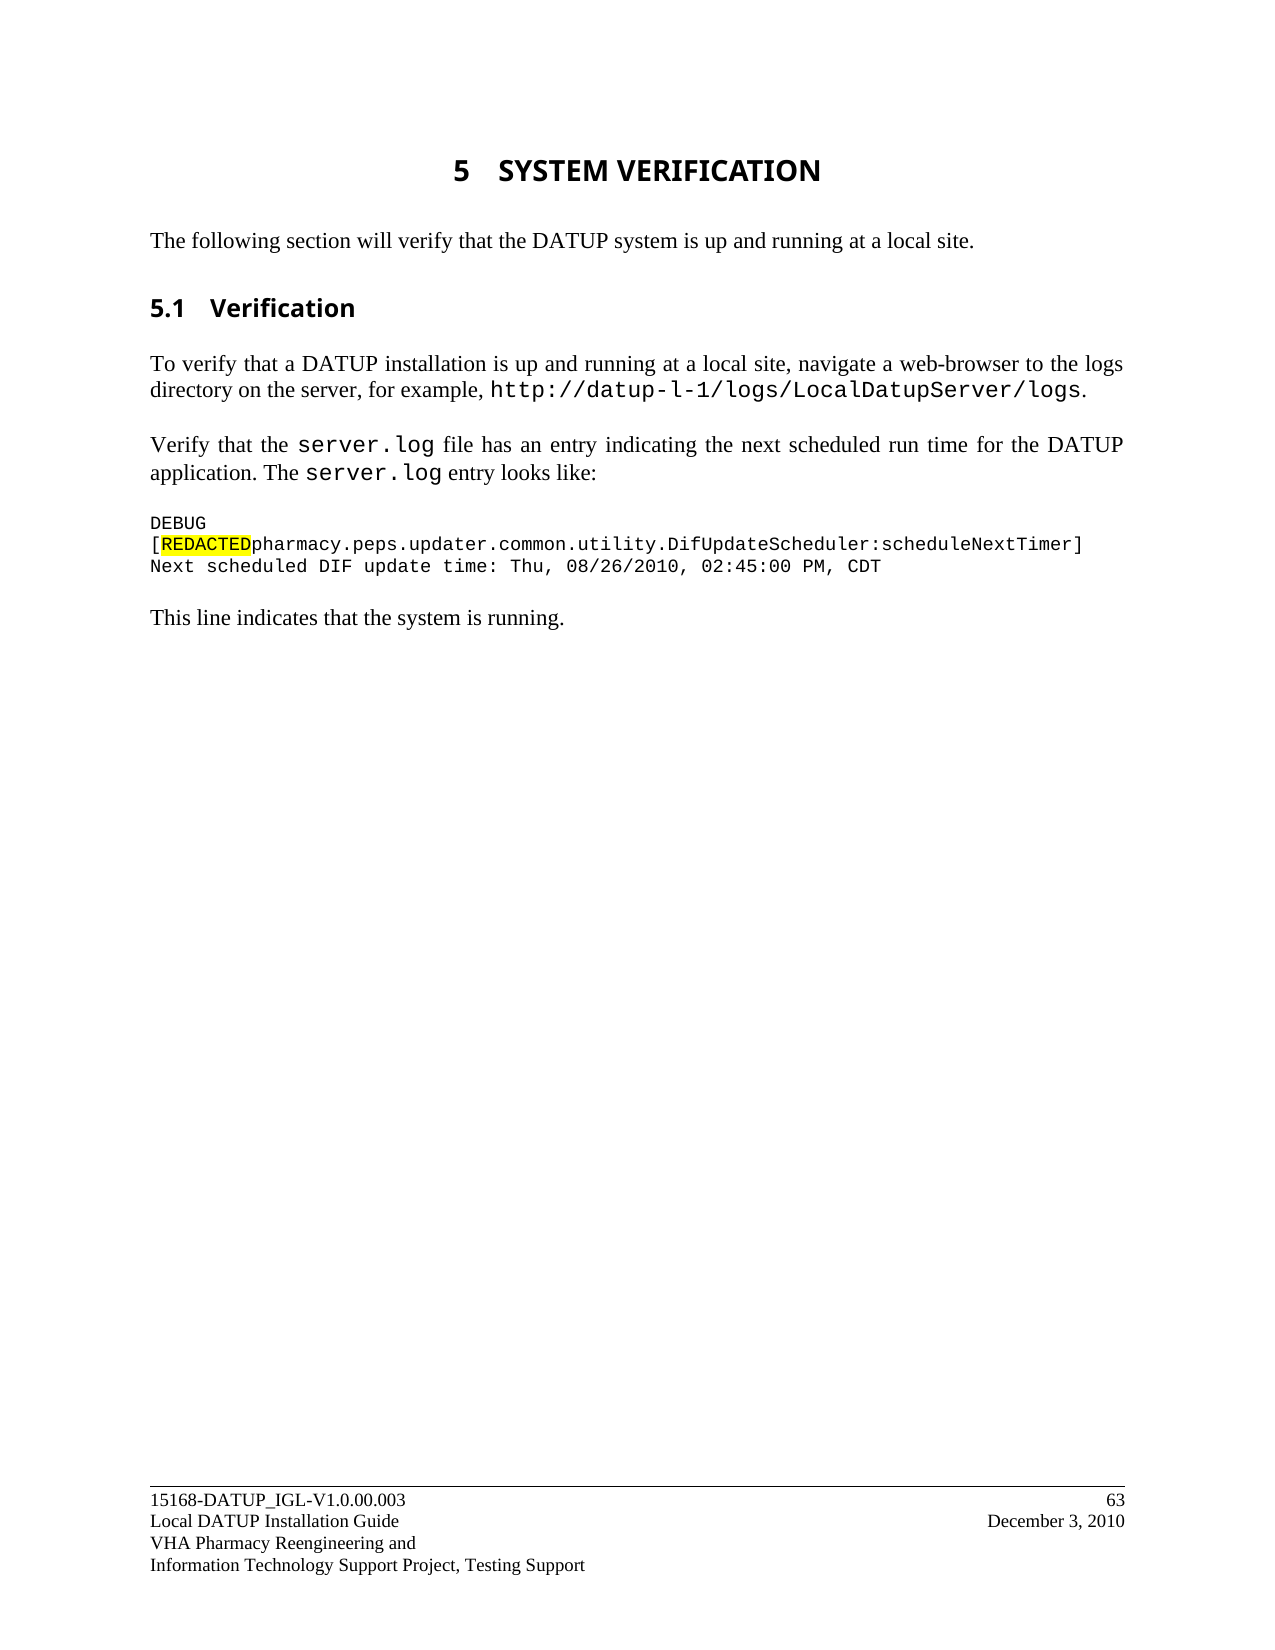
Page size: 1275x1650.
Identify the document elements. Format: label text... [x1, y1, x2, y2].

subtitle Verification [150, 291, 1125, 325]
text To verify that a DATUP installation is up and running at a local site, navigate a web-browser to the logs directory on the server, for example, http://datup-l-1/logs/LocalDatupServer/logs. [150, 350, 1125, 405]
text This line indicates that the system is running. [150, 604, 1125, 630]
subtitle System Verification [150, 150, 1125, 190]
text The following section will verify that the DATUP system is up and running at a local site. [150, 227, 1125, 253]
text Verify that the server.log file has an entry indicating the next scheduled run time for the DATUP application. The server.log entry looks like: [150, 431, 1125, 487]
text DEBUG [REDACTEDpharmacy.peps.updater.common.utility.DifUpdateScheduler:scheduleNextTimer] Next scheduled DIF update time: Thu, 08/26/2010, 02:45:00 PM, CDT [150, 514, 1125, 578]
